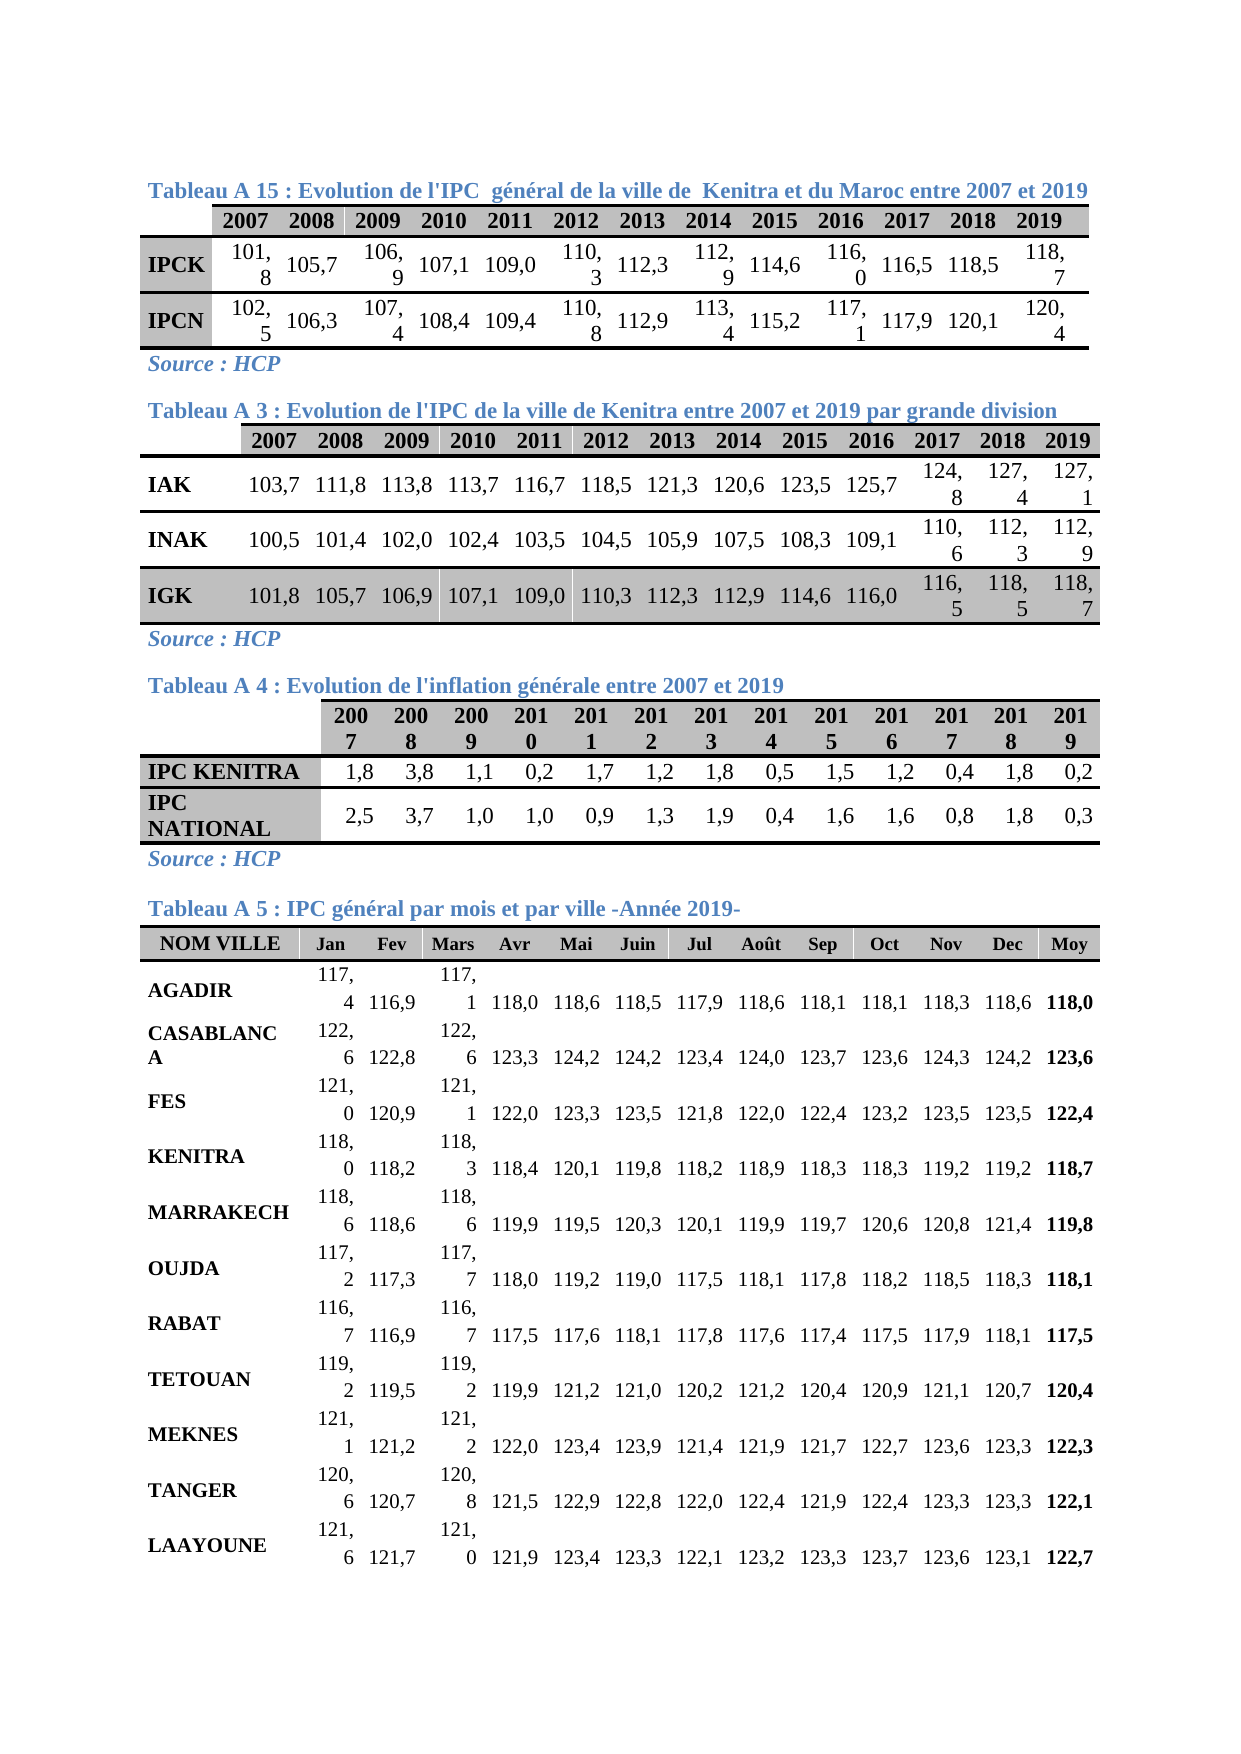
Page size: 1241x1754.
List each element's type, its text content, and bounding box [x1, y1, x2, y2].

text Tableau A 15 : Evolution de l'IPC général de la ville de Kenitra et du Maroc entre 2007 et 2019 [148, 177, 1107, 203]
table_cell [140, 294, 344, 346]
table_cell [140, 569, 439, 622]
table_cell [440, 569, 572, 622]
text Source : HCP [148, 844, 1107, 871]
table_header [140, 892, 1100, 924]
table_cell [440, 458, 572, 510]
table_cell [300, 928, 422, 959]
text Tableau A 4 : Evolution de l'inflation générale entre 2007 et 2019 [148, 672, 1107, 698]
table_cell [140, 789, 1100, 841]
text Source : HCP [148, 625, 1107, 651]
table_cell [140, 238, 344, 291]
text Source : HCP [148, 349, 1107, 376]
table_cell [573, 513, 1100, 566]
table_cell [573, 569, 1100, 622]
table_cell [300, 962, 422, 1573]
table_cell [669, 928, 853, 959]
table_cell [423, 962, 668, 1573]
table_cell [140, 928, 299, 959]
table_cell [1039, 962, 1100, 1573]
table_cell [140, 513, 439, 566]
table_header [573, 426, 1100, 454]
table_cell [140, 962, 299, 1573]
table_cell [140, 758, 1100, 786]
text Tableau A 3 : Evolution de l'IPC de la ville de Kenitra entre 2007 et 2019 par grande division [148, 397, 1107, 423]
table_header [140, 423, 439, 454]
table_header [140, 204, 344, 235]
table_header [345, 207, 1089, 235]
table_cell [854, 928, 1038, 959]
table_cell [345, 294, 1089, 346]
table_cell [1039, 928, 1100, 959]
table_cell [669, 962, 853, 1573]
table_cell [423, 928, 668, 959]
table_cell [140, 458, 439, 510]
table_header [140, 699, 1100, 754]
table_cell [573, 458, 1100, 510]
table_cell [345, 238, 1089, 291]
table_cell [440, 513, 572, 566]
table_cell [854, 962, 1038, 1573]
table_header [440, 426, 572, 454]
